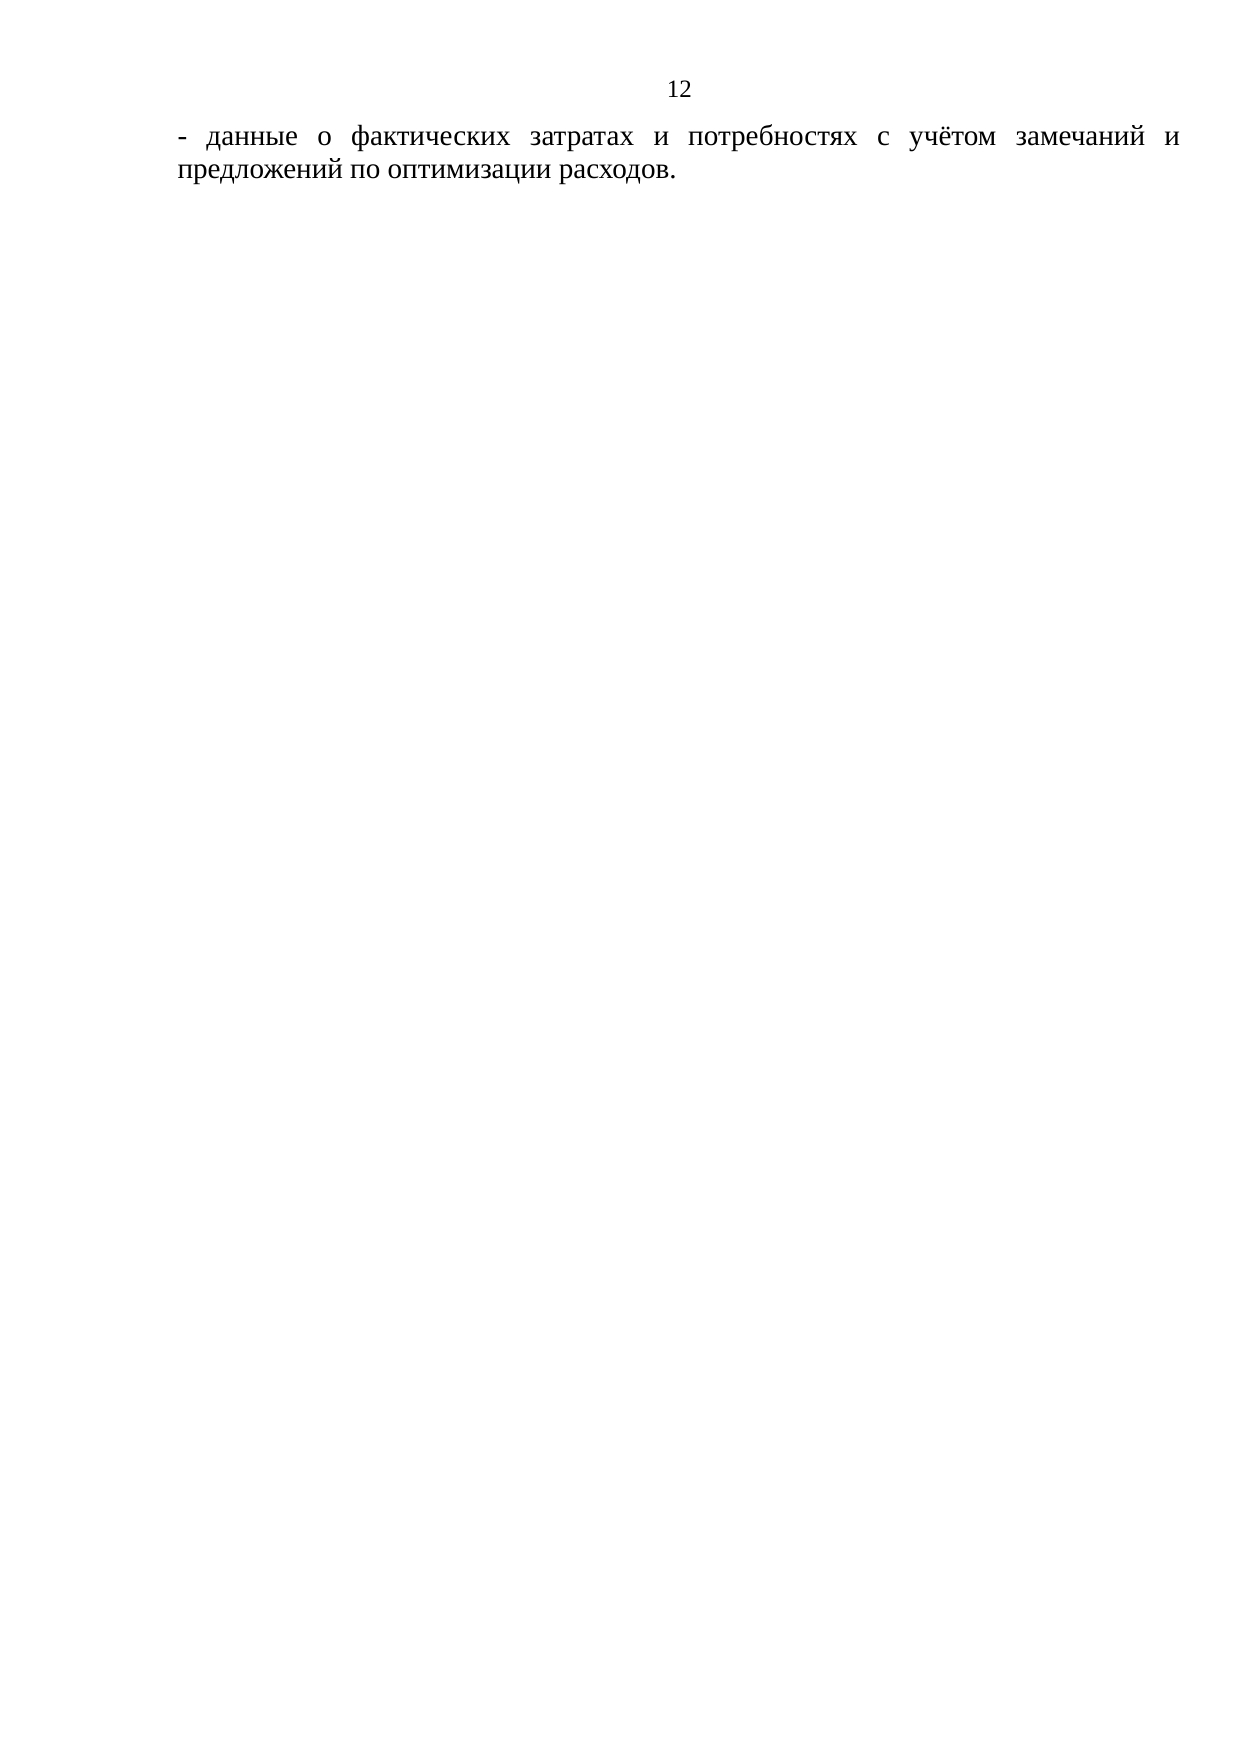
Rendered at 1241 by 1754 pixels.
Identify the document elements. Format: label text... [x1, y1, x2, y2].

text - данные о фактических затратах и потребностях с учётом замечаний и предложений по оптимизации расходов. [177, 118, 1181, 185]
